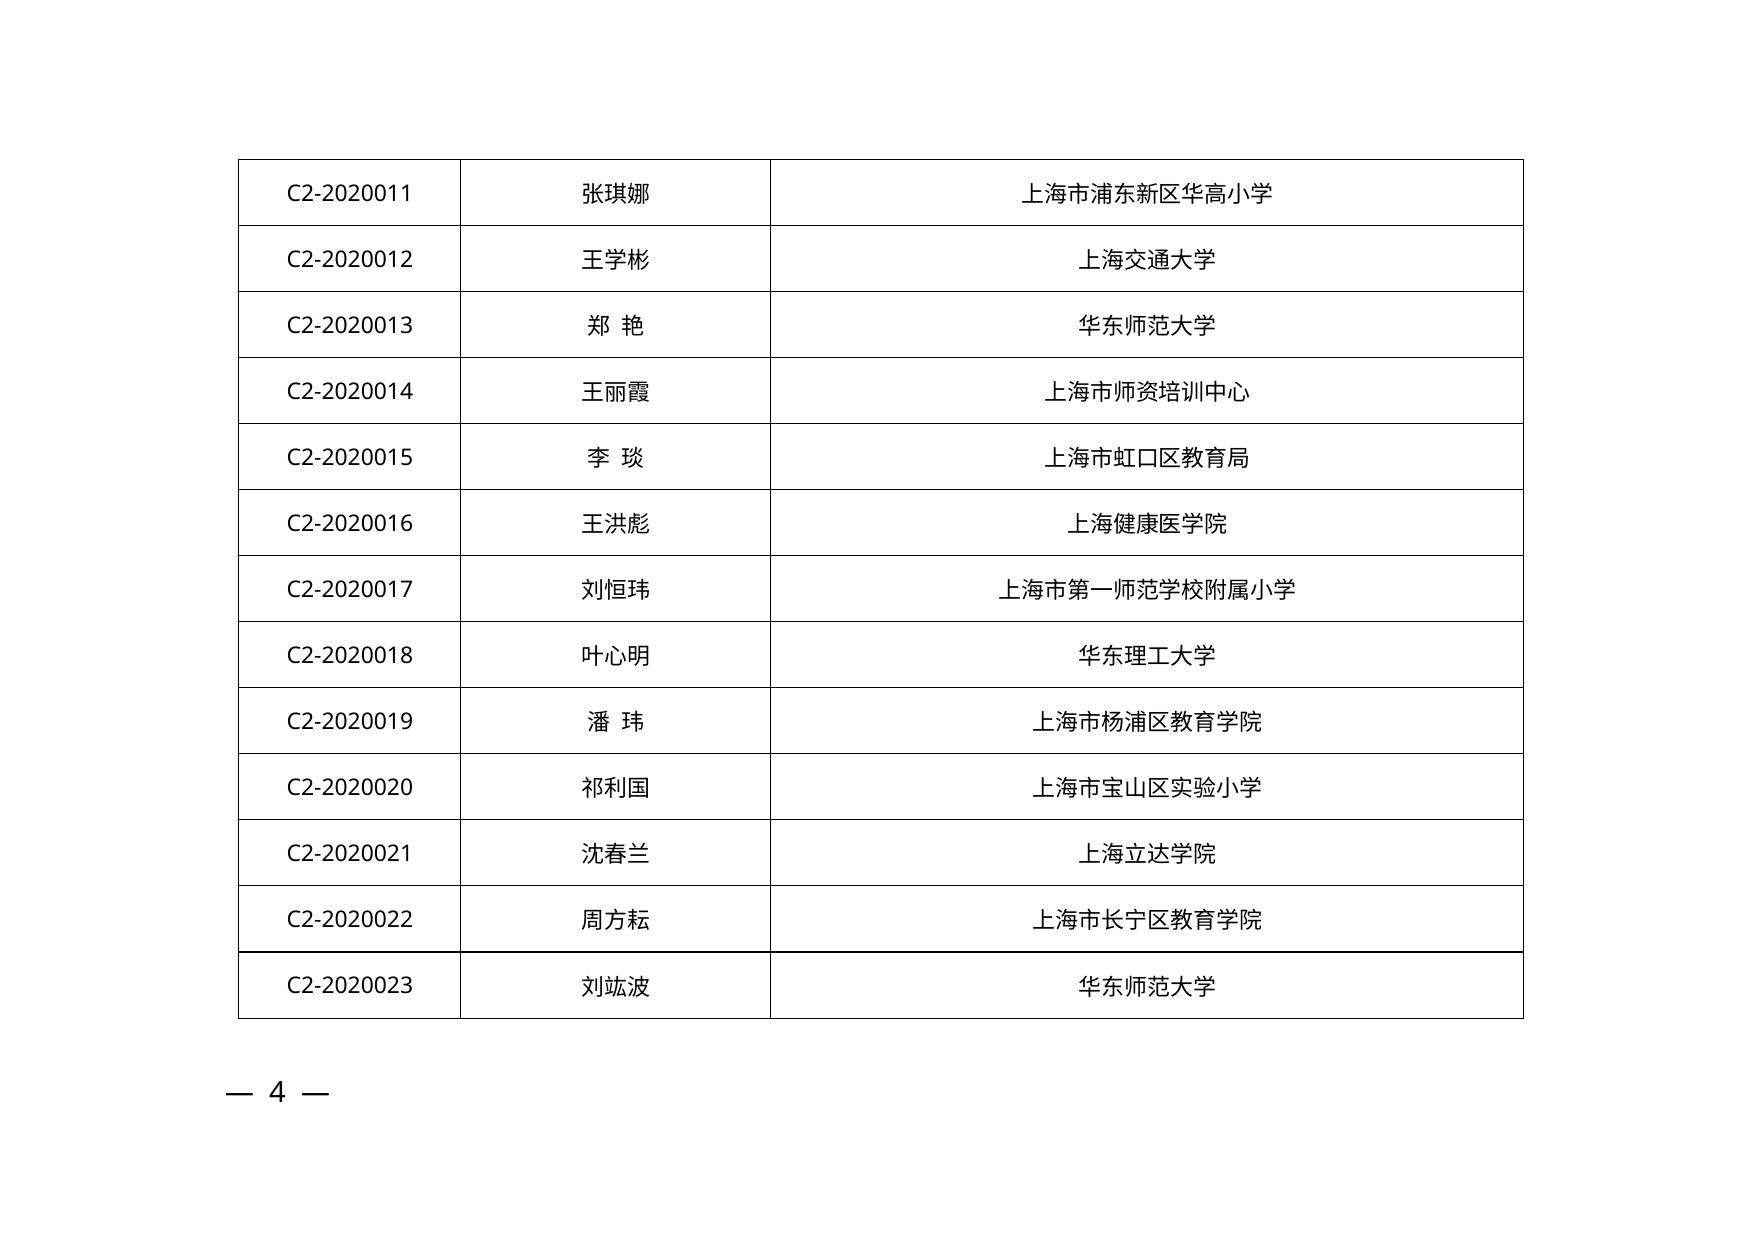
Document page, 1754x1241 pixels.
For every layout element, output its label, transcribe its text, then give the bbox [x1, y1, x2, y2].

table_cell 潘 玮 [461, 688, 770, 753]
table_cell 上海市宝山区实验小学 [771, 754, 1523, 819]
table_cell C2-2020015 [239, 424, 460, 489]
table_cell 华东理工大学 [771, 622, 1523, 687]
table_cell 上海市师资培训中心 [771, 358, 1523, 423]
table_cell 王学彬 [461, 226, 770, 291]
table_cell 上海市长宁区教育学院 [771, 886, 1523, 951]
table_cell C2-2020012 [239, 226, 460, 291]
table_cell C2-2020014 [239, 358, 460, 423]
table_cell 李 琰 [461, 424, 770, 489]
table_cell 华东师范大学 [771, 953, 1523, 1017]
table_cell 华东师范大学 [771, 292, 1523, 357]
table_cell C2-2020011 [239, 160, 460, 225]
table_cell 上海市杨浦区教育学院 [771, 688, 1523, 753]
table_cell 王丽霞 [461, 358, 770, 423]
table_cell 郑 艳 [461, 292, 770, 357]
table_cell C2-2020018 [239, 622, 460, 687]
table_cell 王洪彪 [461, 490, 770, 555]
table_cell 上海市第一师范学校附属小学 [771, 556, 1523, 621]
table_cell 刘竑波 [461, 953, 770, 1017]
table_cell C2-2020013 [239, 292, 460, 357]
table_cell C2-2020021 [239, 820, 460, 885]
table_cell C2-2020017 [239, 556, 460, 621]
table_cell 上海交通大学 [771, 226, 1523, 291]
table_cell C2-2020023 [239, 953, 460, 1017]
table_cell 祁利国 [461, 754, 770, 819]
table_cell 上海市虹口区教育局 [771, 424, 1523, 489]
table_cell C2-2020020 [239, 754, 460, 819]
table_cell 沈春兰 [461, 820, 770, 885]
table_cell 上海市浦东新区华高小学 [771, 160, 1523, 225]
table_cell 周方耘 [461, 886, 770, 951]
table_cell 张琪娜 [461, 160, 770, 225]
table_cell C2-2020016 [239, 490, 460, 555]
table_cell C2-2020022 [239, 886, 460, 951]
table_cell 上海立达学院 [771, 820, 1523, 885]
table_cell 上海健康医学院 [771, 490, 1523, 555]
table_cell 叶心明 [461, 622, 770, 687]
table_cell 刘恒玮 [461, 556, 770, 621]
table_cell C2-2020019 [239, 688, 460, 753]
